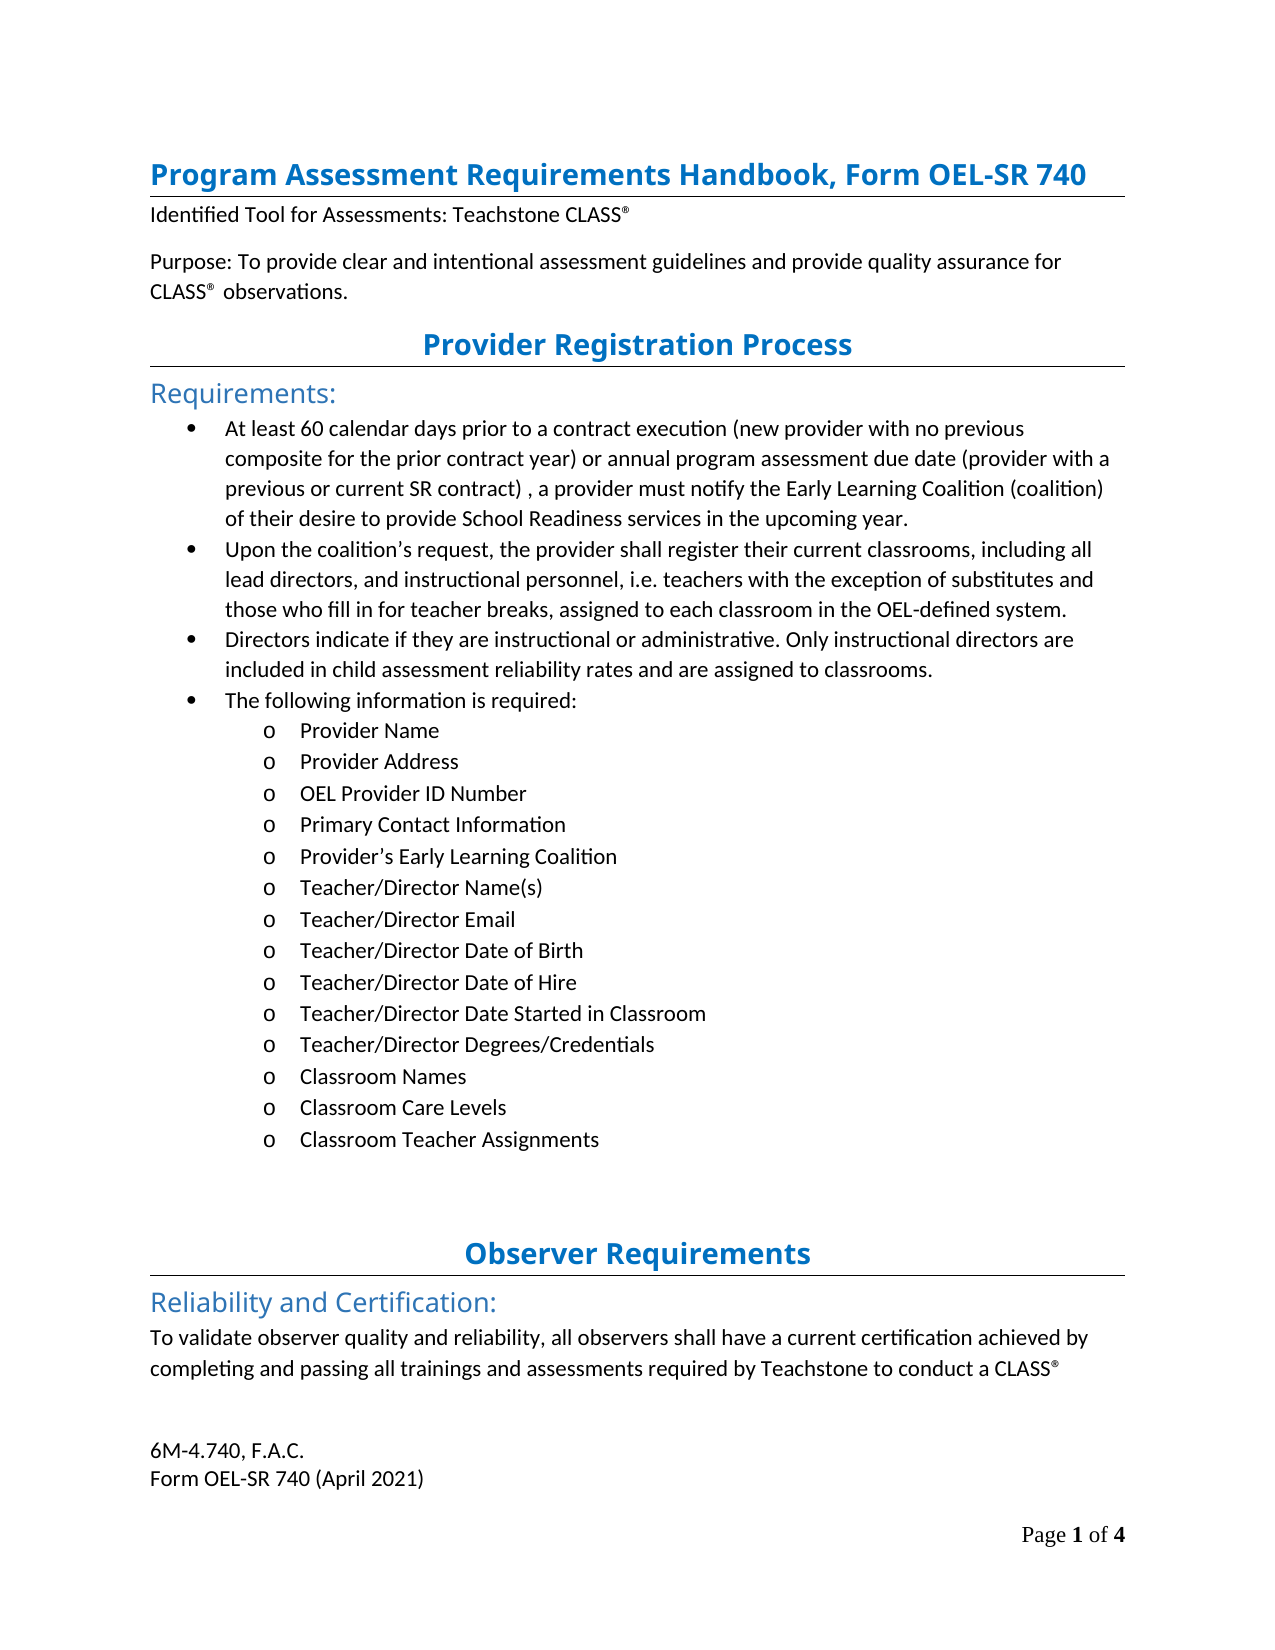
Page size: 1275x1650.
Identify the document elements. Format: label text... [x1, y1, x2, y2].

list Provider Address [262, 747, 1125, 777]
list Teacher/Director Email [262, 905, 1125, 934]
list Provider Name [262, 716, 1125, 745]
subtitle Provider Registration Process [150, 324, 1125, 366]
list OEL Provider ID Number [262, 779, 1125, 808]
subtitle Requirements: [150, 374, 1125, 411]
list Provider’s Early Learning Coalition [262, 842, 1125, 871]
subtitle Program Assessment Requirements Handbook, Form OEL-SR 740 [150, 154, 1125, 196]
list Teacher/Director Date of Birth [262, 936, 1125, 965]
subtitle Observer Requirements [150, 1233, 1125, 1275]
text Identified Tool for Assessments: Teachstone CLASS® [150, 200, 1125, 228]
list At least 60 calendar days prior to a contract execution (new provider with no previous composite for the prior contract year) or annual program assessment due date (provider with a previous or current SR contract) , a provider must notify the Early Learning Coalition (coalition) of their desire to provide School Readiness services in the upcoming year. [187, 414, 1125, 533]
list Classroom Teacher Assignments [262, 1125, 1125, 1154]
list Upon the coalition’s request, the provider shall register their current classrooms, including all lead directors, and instructional personnel, i.e. teachers with the exception of substitutes and those who fill in for teacher breaks, assigned to each classroom in the OEL-defined system. [187, 535, 1125, 623]
text Purpose: To provide clear and intentional assessment guidelines and provide quality assurance for CLASS® observations. [150, 247, 1125, 305]
list Teacher/Director Date Started in Classroom [262, 999, 1125, 1028]
list Teacher/Director Date of Hire [262, 968, 1125, 997]
list Classroom Names [262, 1062, 1125, 1091]
list Primary Contact Information [262, 810, 1125, 839]
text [150, 1323, 1125, 1382]
list Classroom Care Levels [262, 1093, 1125, 1123]
list The following information is required: [187, 686, 1125, 714]
list Teacher/Director Name(s) [262, 873, 1125, 902]
subtitle Reliability and Certification: [150, 1284, 1125, 1321]
list Teacher/Director Degrees/Credentials [262, 1031, 1125, 1060]
list Directors indicate if they are instructional or administrative. Only instructional directors are included in child assessment reliability rates and are assigned to classrooms. [187, 625, 1125, 684]
